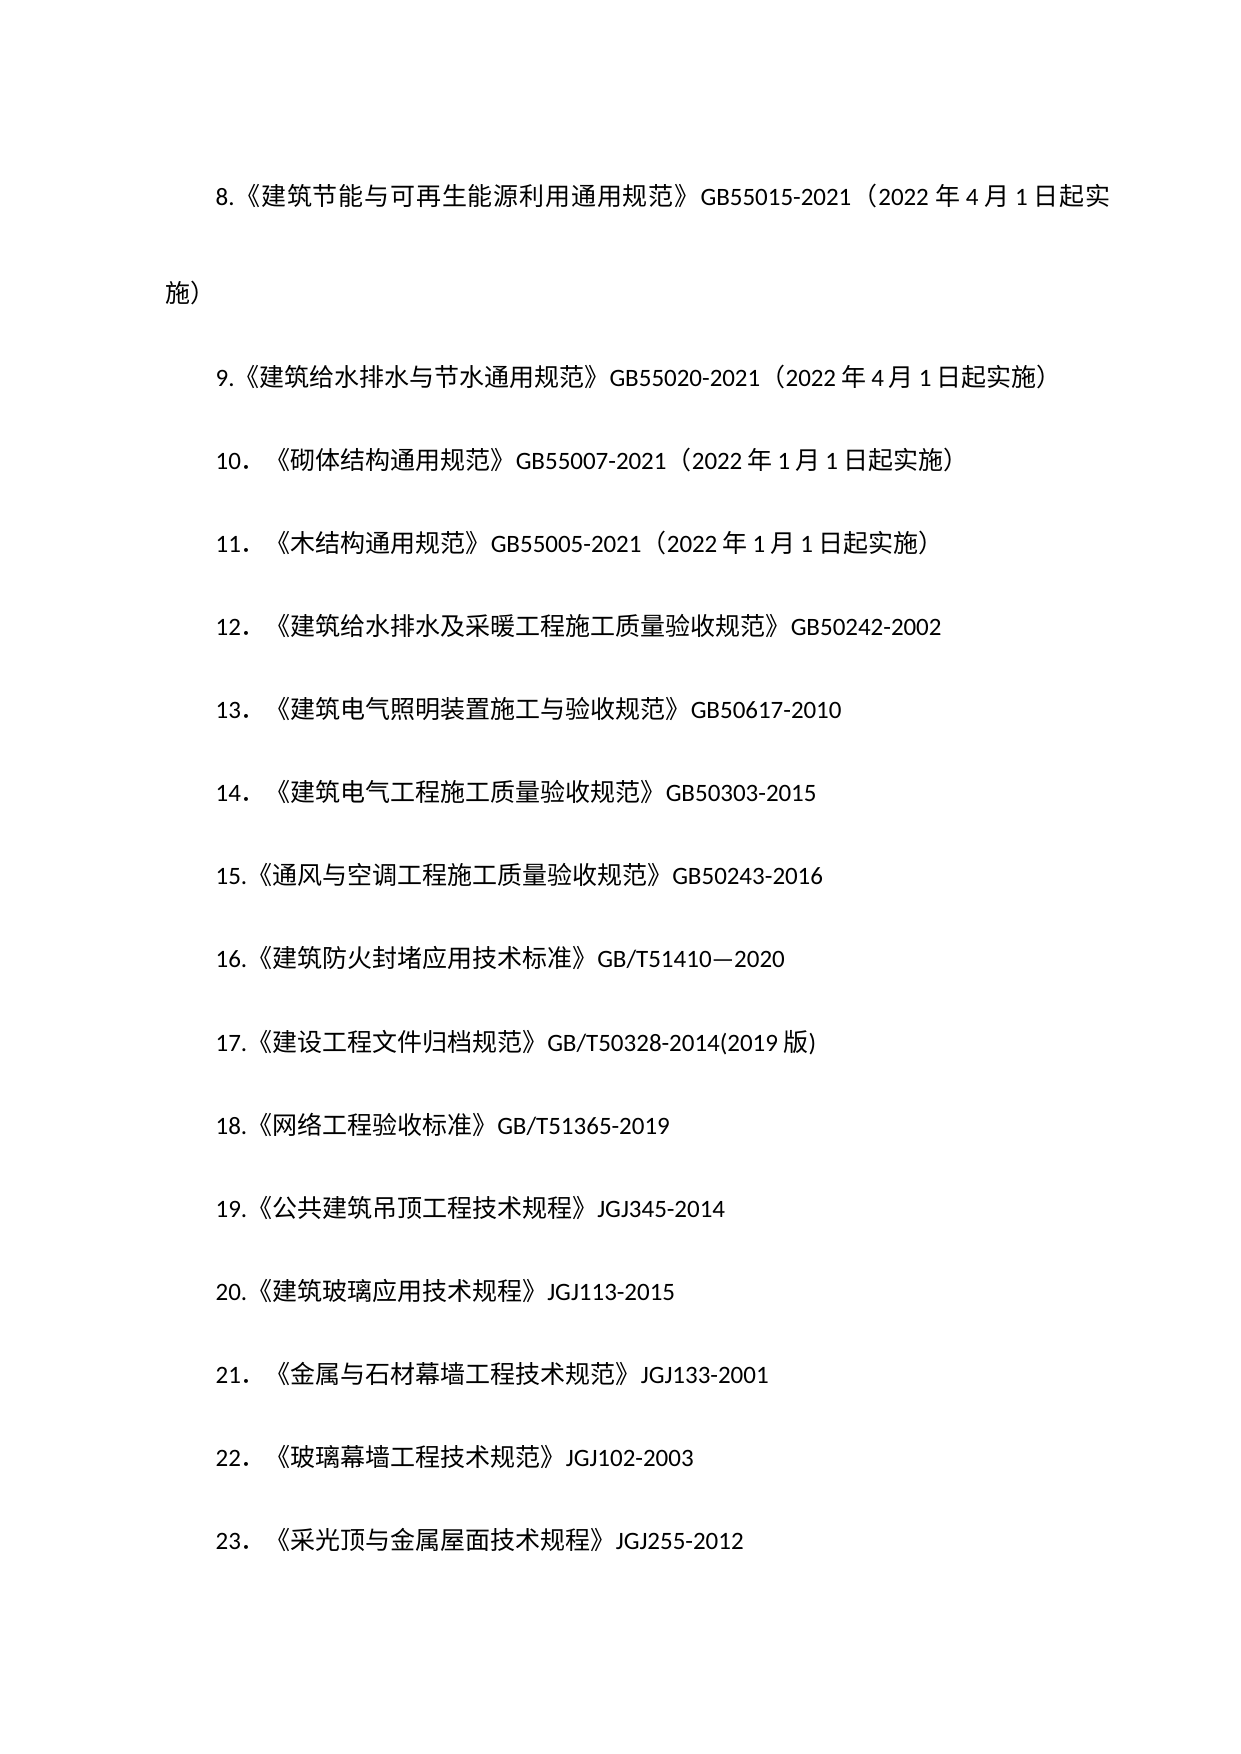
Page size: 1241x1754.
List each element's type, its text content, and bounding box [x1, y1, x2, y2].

list 23．《采光顶与金属屋面技术规程》JGJ255-2012 [165, 1506, 1110, 1571]
list 21．《金属与石材幕墙工程技术规范》JGJ133-2001 [165, 1340, 1110, 1405]
list 11．《木结构通用规范》GB55005-2021（2022年1月1日起实施） [165, 509, 1110, 574]
list 9.《建筑给水排水与节水通用规范》GB55020-2021（2022年4月1日起实施） [165, 343, 1110, 408]
list 14．《建筑电气工程施工质量验收规范》GB50303-2015 [165, 758, 1110, 823]
list 15.《通风与空调工程施工质量验收规范》GB50243-2016 [165, 841, 1110, 906]
list 16.《建筑防火封堵应用技术标准》GB/T51410—2020 [165, 924, 1110, 989]
list 22．《玻璃幕墙工程技术规范》JGJ102-2003 [165, 1423, 1110, 1488]
list 10．《砌体结构通用规范》GB55007-2021（2022年1月1日起实施） [165, 426, 1110, 491]
list 19.《公共建筑吊顶工程技术规程》JGJ345-2014 [165, 1174, 1110, 1239]
list 18.《网络工程验收标准》GB/T51365-2019 [165, 1091, 1110, 1156]
list 13．《建筑电气照明装置施工与验收规范》GB50617-2010 [165, 675, 1110, 740]
list 20.《建筑玻璃应用技术规程》JGJ113-2015 [165, 1257, 1110, 1322]
list 8.《建筑节能与可再生能源利用通用规范》GB55015-2021（2022年4月1日起实施） [165, 162, 1110, 324]
list 17.《建设工程文件归档规范》GB/T50328-2014(2019版) [165, 1008, 1110, 1073]
list 12．《建筑给水排水及采暖工程施工质量验收规范》GB50242-2002 [165, 592, 1110, 657]
